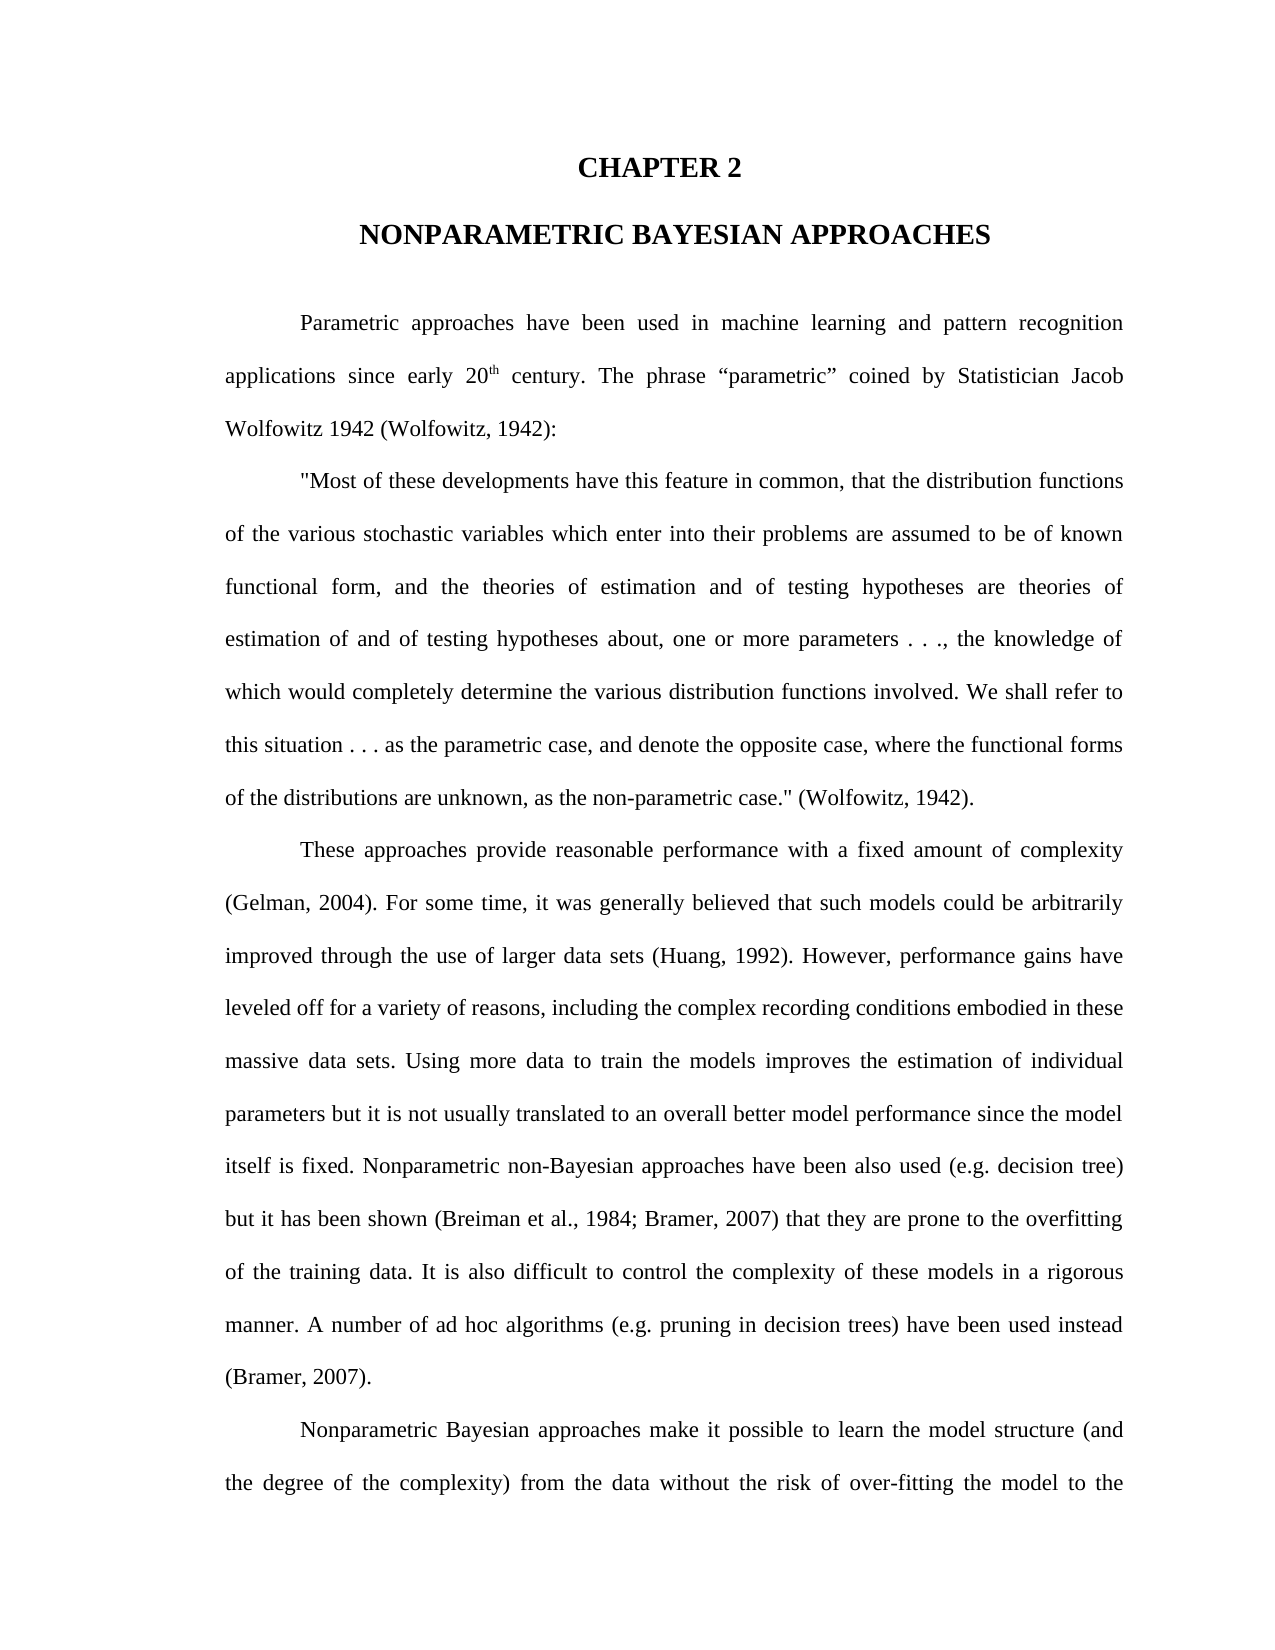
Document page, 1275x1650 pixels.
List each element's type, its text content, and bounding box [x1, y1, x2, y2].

text Nonparametric Bayesian Approaches [225, 150, 1125, 251]
text These approaches provide reasonable performance with a fixed amount of complexity (Gelman, 2004). For some time, it was generally believed that such models could be arbitrarily improved through the use of larger data sets (Huang, 1992). However, performance gains have leveled off for a variety of reasons, including the complex recording conditions embodied in these massive data sets. Using more data to train the models improves the estimation of individual parameters but it is not usually translated to an overall better model performance since the model itself is fixed. Nonparametric non-Bayesian approaches have been also used (e.g. decision tree) but it has been shown (Breiman et al., 1984; Bramer, 2007) that they are prone to the overfitting of the training data. It is also difficult to control the complexity of these models in a rigorous manner. A number of ad hoc algorithms (e.g. pruning in decision trees) have been used instead (Bramer, 2007). [225, 836, 1125, 1390]
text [225, 1416, 1125, 1495]
text "Most of these developments have this feature in common, that the distribution functions of the various stochastic variables which enter into their problems are assumed to be of known functional form, and the theories of estimation and of testing hypotheses are theories of estimation of and of testing hypotheses about, one or more parameters . . ., the knowledge of which would completely determine the various distribution functions involved. We shall refer to this situation . . . as the parametric case, and denote the opposite case, where the functional forms of the distributions are unknown, as the non-parametric case." (Wolfowitz, 1942). [225, 467, 1125, 810]
text Parametric approaches have been used in machine learning and pattern recognition applications since early 20th century. The phrase “parametric” coined by Statistician Jacob Wolfowitz 1942 (Wolfowitz, 1942): [225, 309, 1125, 441]
